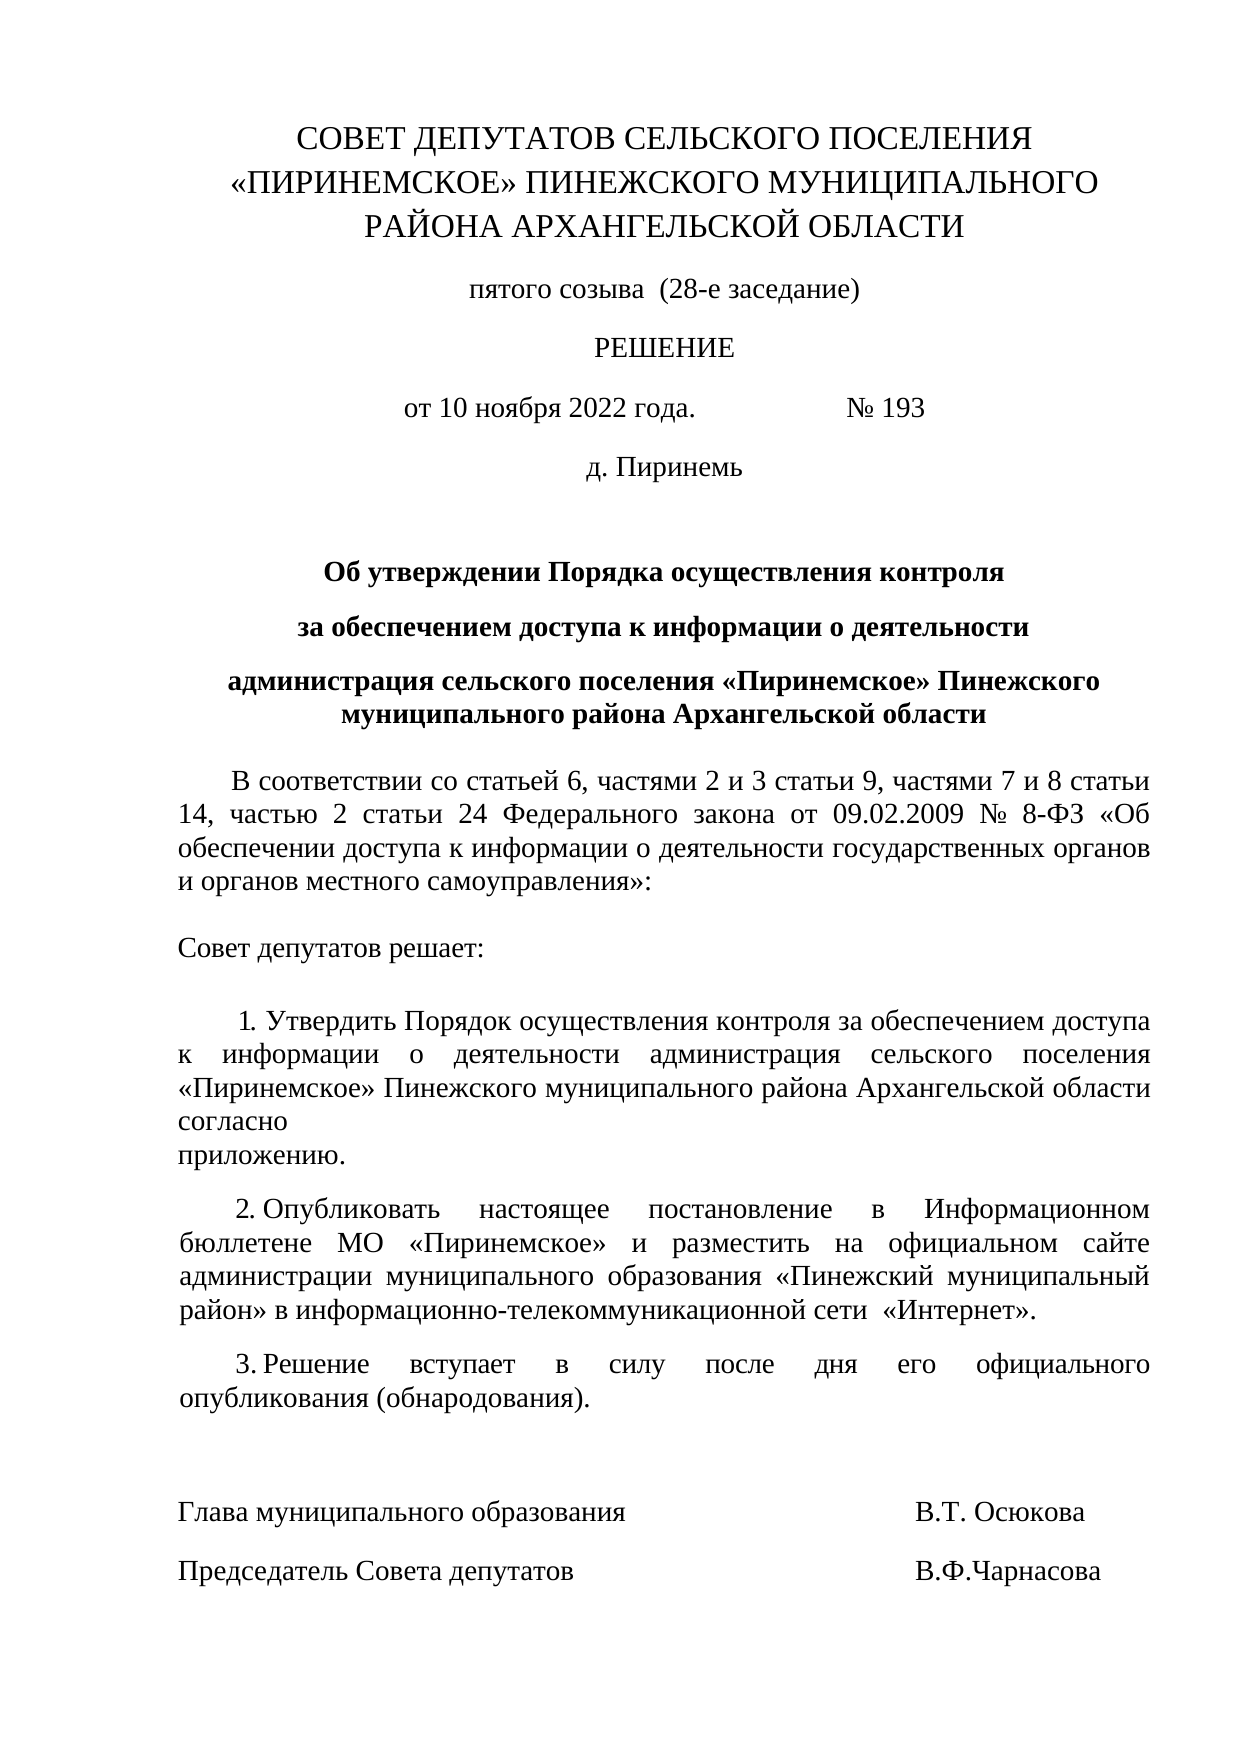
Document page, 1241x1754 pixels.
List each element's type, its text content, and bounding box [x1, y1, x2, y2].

text Глава муниципального образования В.Т. Осюкова [177, 1494, 1152, 1528]
text СОВЕТ ДЕПУТАТОВ СЕЛЬСКОГО ПОСЕЛЕНИЯ «ПИРИНЕМСКОЕ» ПИНЕЖСКОГО МУНИЦИПАЛЬНОГО РАЙОНА АРХАНГЕЛЬСКОЙ ОБЛАСТИ [177, 118, 1152, 244]
text РЕШЕНИЕ [177, 331, 1152, 364]
text Об утверждении Порядка осуществления контроля [177, 555, 1151, 588]
text Председатель Совета депутатов В.Ф.Чарнасова [178, 1553, 1152, 1587]
text В соответствии со статьей 6, частями 2 и 3 статьи 9, частями 7 и 8 статьи 14, частью 2 статьи 24 Федерального закона от 09.02.2009 № 8-ФЗ «Об обеспечении доступа к информации о деятельности государственных органов и органов местного самоуправления»: [178, 763, 1151, 897]
text администрация сельского поселения «Пиринемское» Пинежского муниципального района Архангельской области [177, 663, 1151, 731]
text 1. Утвердить Порядок осуществления контроля за обеспечением доступа к информации о деятельности администрация сельского поселения «Пиринемское» Пинежского муниципального района Архангельской области согласно приложению. [178, 1003, 1152, 1171]
text 3. Решение вступает в силу после дня его официального опубликования (обнародования). [179, 1347, 1151, 1414]
text Совет депутатов решает: [177, 930, 1152, 964]
text 2. Опубликовать настоящее постановление в Информационном бюллетене МО «Пиринемское» и разместить на официальном сайте администрации муниципального образования «Пинежский муниципальный район» в информационно-телекоммуникационной сети «Интернет». [179, 1192, 1151, 1326]
text пятого созыва (28-е заседание) [177, 271, 1152, 305]
text от 10 ноября 2022 года. № 193 [177, 390, 1152, 423]
text д. Пиринемь [177, 449, 1152, 483]
text за обеспечением доступа к информации о деятельности [177, 609, 1150, 643]
